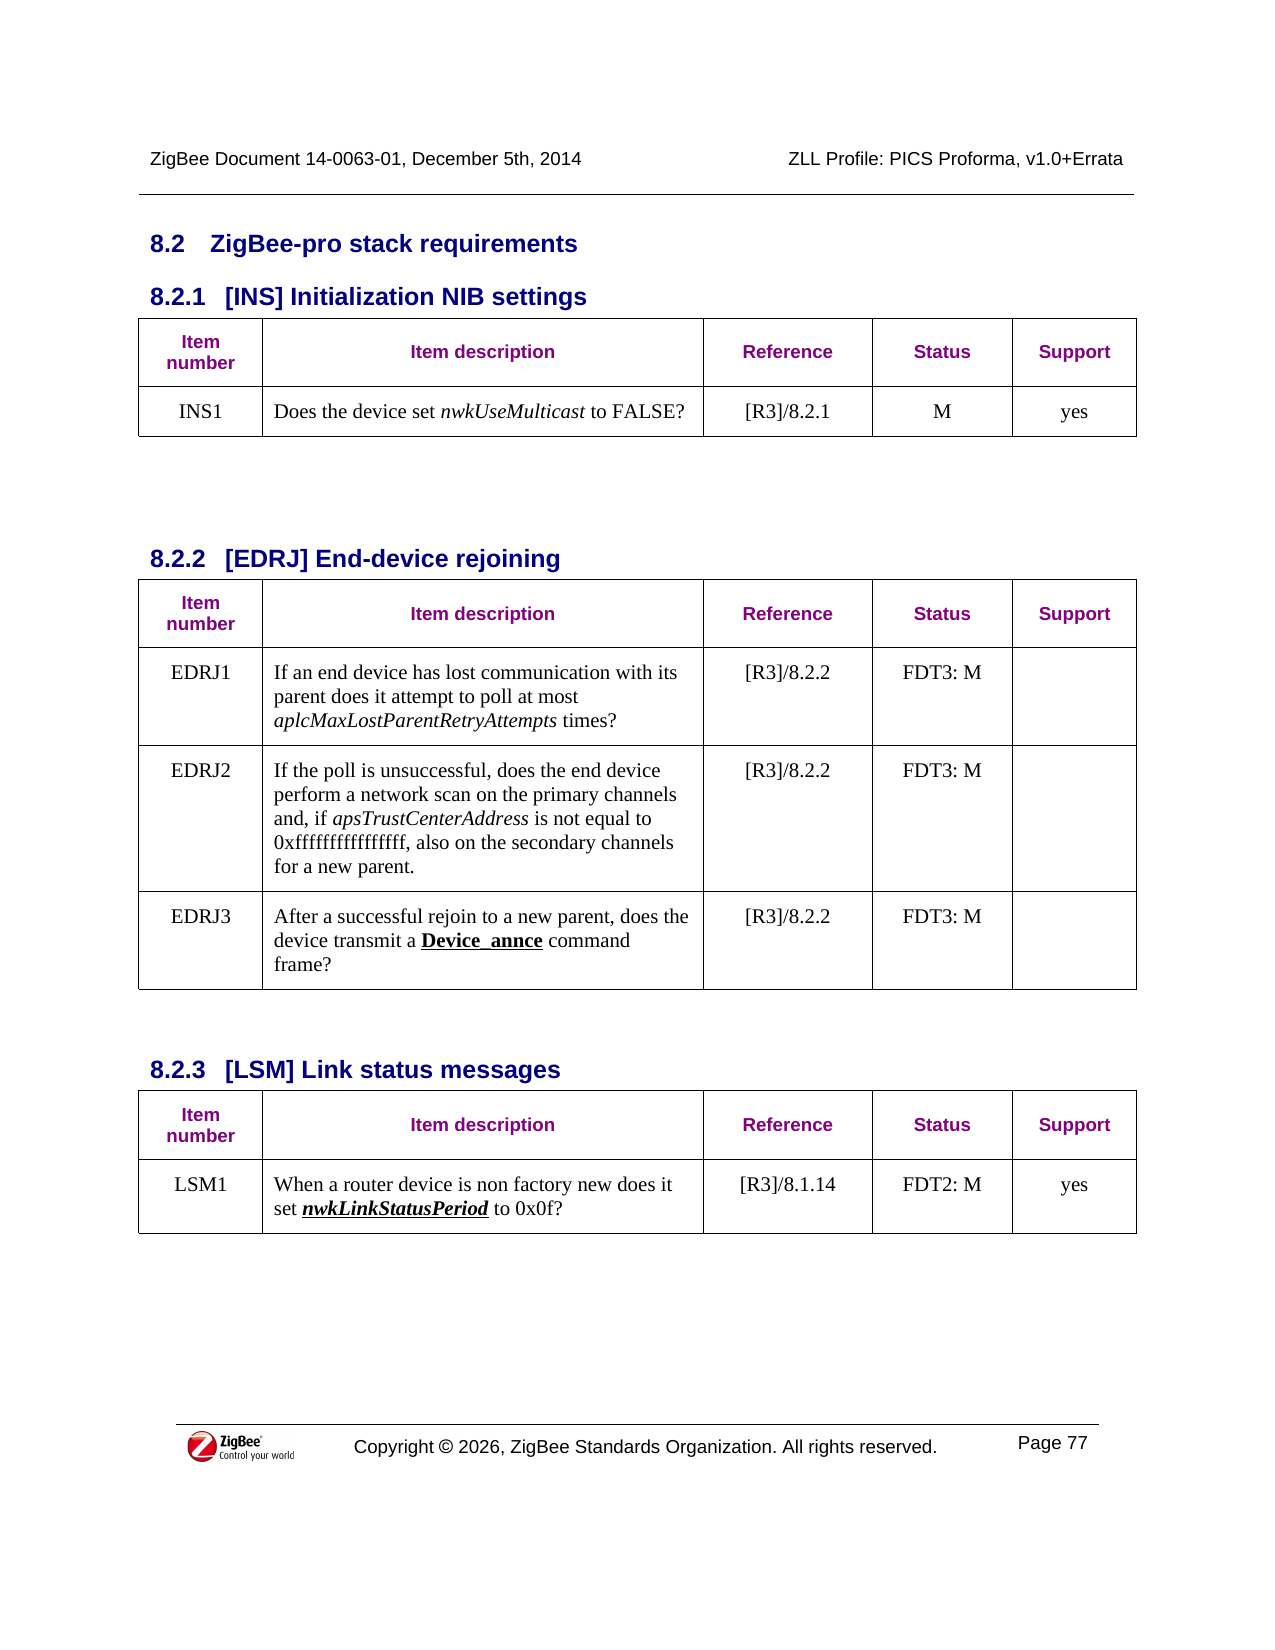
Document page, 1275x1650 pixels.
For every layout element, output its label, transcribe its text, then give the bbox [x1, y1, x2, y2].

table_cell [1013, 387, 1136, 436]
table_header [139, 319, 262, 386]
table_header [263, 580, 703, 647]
subtitle [INS] Initialization NIB settings [150, 282, 1125, 311]
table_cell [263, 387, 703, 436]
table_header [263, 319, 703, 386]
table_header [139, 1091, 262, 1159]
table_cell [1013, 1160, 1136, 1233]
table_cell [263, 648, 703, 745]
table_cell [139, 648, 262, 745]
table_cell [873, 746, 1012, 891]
subtitle [LSM] Link status messages [150, 1055, 1125, 1084]
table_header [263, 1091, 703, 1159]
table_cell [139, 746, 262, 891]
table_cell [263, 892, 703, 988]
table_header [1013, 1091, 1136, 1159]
subtitle ZigBee-pro stack requirements [150, 229, 1125, 257]
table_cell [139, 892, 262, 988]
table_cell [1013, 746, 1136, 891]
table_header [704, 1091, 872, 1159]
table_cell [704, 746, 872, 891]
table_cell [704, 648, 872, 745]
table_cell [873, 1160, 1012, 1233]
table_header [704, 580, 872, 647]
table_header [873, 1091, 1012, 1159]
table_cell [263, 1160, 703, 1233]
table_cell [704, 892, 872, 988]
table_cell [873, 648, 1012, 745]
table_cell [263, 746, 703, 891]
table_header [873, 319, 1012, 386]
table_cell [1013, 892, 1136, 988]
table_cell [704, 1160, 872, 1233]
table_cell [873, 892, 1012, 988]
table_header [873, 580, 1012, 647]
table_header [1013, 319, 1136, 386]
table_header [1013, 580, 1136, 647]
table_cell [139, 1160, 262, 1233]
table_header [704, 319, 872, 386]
subtitle [EDRJ] End-device rejoining [150, 544, 1125, 572]
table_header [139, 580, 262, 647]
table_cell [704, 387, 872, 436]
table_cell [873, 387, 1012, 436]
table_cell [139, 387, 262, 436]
picture [187, 1431, 294, 1462]
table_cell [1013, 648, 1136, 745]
